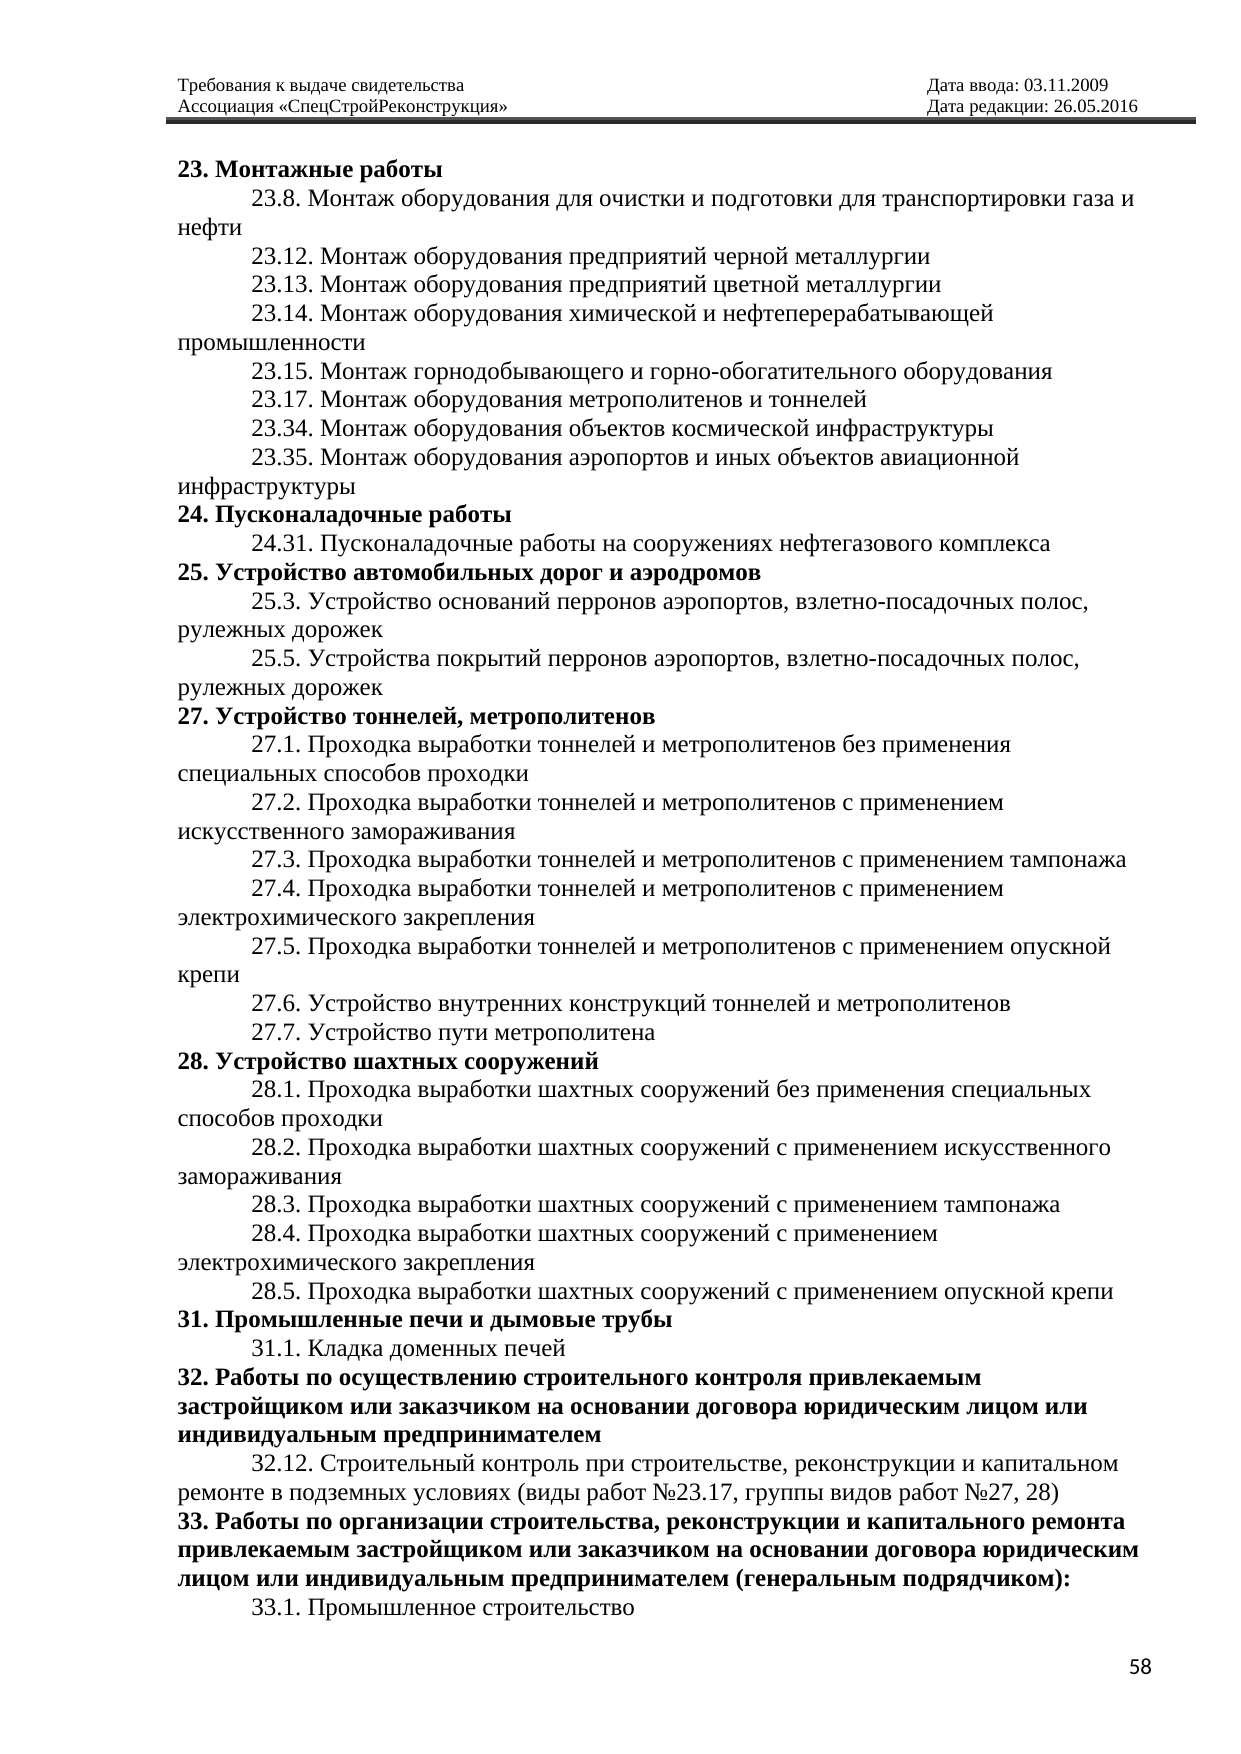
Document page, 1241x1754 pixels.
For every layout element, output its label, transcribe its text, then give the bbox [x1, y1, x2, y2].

text 23.8. Монтаж оборудования для очистки и подготовки для транспортировки газа и нефти [177, 183, 1152, 241]
text 27.3. Проходка выработки тоннелей и метрополитенов с применением тампонажа [177, 844, 1152, 873]
text 23.15. Монтаж горнодобывающего и горно-обогатительного оборудования [177, 356, 1152, 384]
text 27.5. Проходка выработки тоннелей и метрополитенов с применением опускной крепи [177, 931, 1152, 988]
text 27.4. Проходка выработки тоннелей и метрополитенов с применением электрохимического закрепления [177, 873, 1152, 931]
text 24. Пусконаладочные работы [177, 499, 1152, 528]
text 33. Работы по организации строительства, реконструкции и капитального ремонта привлекаемым застройщиком или заказчиком на основании договора юридическим лицом или индивидуальным предпринимателем (генеральным подрядчиком): [177, 1506, 1152, 1592]
text 25.3. Устройство оснований перронов аэропортов, взлетно-посадочных полос, рулежных дорожек [177, 586, 1152, 643]
text 27. Устройство тоннелей, метрополитенов [177, 701, 1152, 729]
text 31. Промышленные печи и дымовые трубы [177, 1304, 1152, 1333]
text 25.5. Устройства покрытий перронов аэропортов, взлетно-посадочных полос, рулежных дорожек [177, 643, 1152, 701]
text 28.2. Проходка выработки шахтных сооружений с применением искусственного замораживания [177, 1132, 1152, 1189]
text 28. Устройство шахтных сооружений [177, 1046, 1152, 1074]
text 33.1. Промышленное строительство [177, 1592, 1152, 1621]
text 23.13. Монтаж оборудования предприятий цветной металлургии [177, 269, 1152, 298]
text 27.2. Проходка выработки тоннелей и метрополитенов с применением искусственного замораживания [177, 787, 1152, 844]
text 23.12. Монтаж оборудования предприятий черной металлургии [177, 241, 1152, 269]
text 23.34. Монтаж оборудования объектов космической инфраструктуры [177, 413, 1152, 442]
text 27.7. Устройство пути метрополитена [177, 1017, 1152, 1046]
text 25. Устройство автомобильных дорог и аэродромов [177, 557, 1152, 586]
text 23.17. Монтаж оборудования метрополитенов и тоннелей [177, 384, 1152, 413]
text 27.1. Проходка выработки тоннелей и метрополитенов без применения специальных способов проходки [177, 729, 1152, 787]
text 28.4. Проходка выработки шахтных сооружений с применением электрохимического закрепления [177, 1218, 1152, 1276]
text 32.12. Строительный контроль при строительстве, реконструкции и капитальном ремонте в подземных условиях (виды работ №23.17, группы видов работ №27, 28) [177, 1448, 1152, 1506]
text 28.1. Проходка выработки шахтных сооружений без применения специальных способов проходки [177, 1074, 1152, 1132]
text 23.14. Монтаж оборудования химической и нефтеперерабатывающей промышленности [177, 298, 1152, 356]
text 23.35. Монтаж оборудования аэропортов и иных объектов авиационной инфраструктуры [177, 442, 1152, 499]
text 23. Монтажные работы [177, 154, 1152, 183]
text 27.6. Устройство внутренних конструкций тоннелей и метрополитенов [177, 988, 1152, 1017]
text 28.3. Проходка выработки шахтных сооружений с применением тампонажа [177, 1189, 1152, 1218]
text 24.31. Пусконаладочные работы на сооружениях нефтегазового комплекса [177, 528, 1152, 557]
text 31.1. Кладка доменных печей [177, 1333, 1152, 1362]
text 32. Работы по осуществлению строительного контроля привлекаемым застройщиком или заказчиком на основании договора юридическим лицом или индивидуальным предпринимателем [177, 1362, 1152, 1448]
text 28.5. Проходка выработки шахтных сооружений с применением опускной крепи [177, 1276, 1152, 1304]
